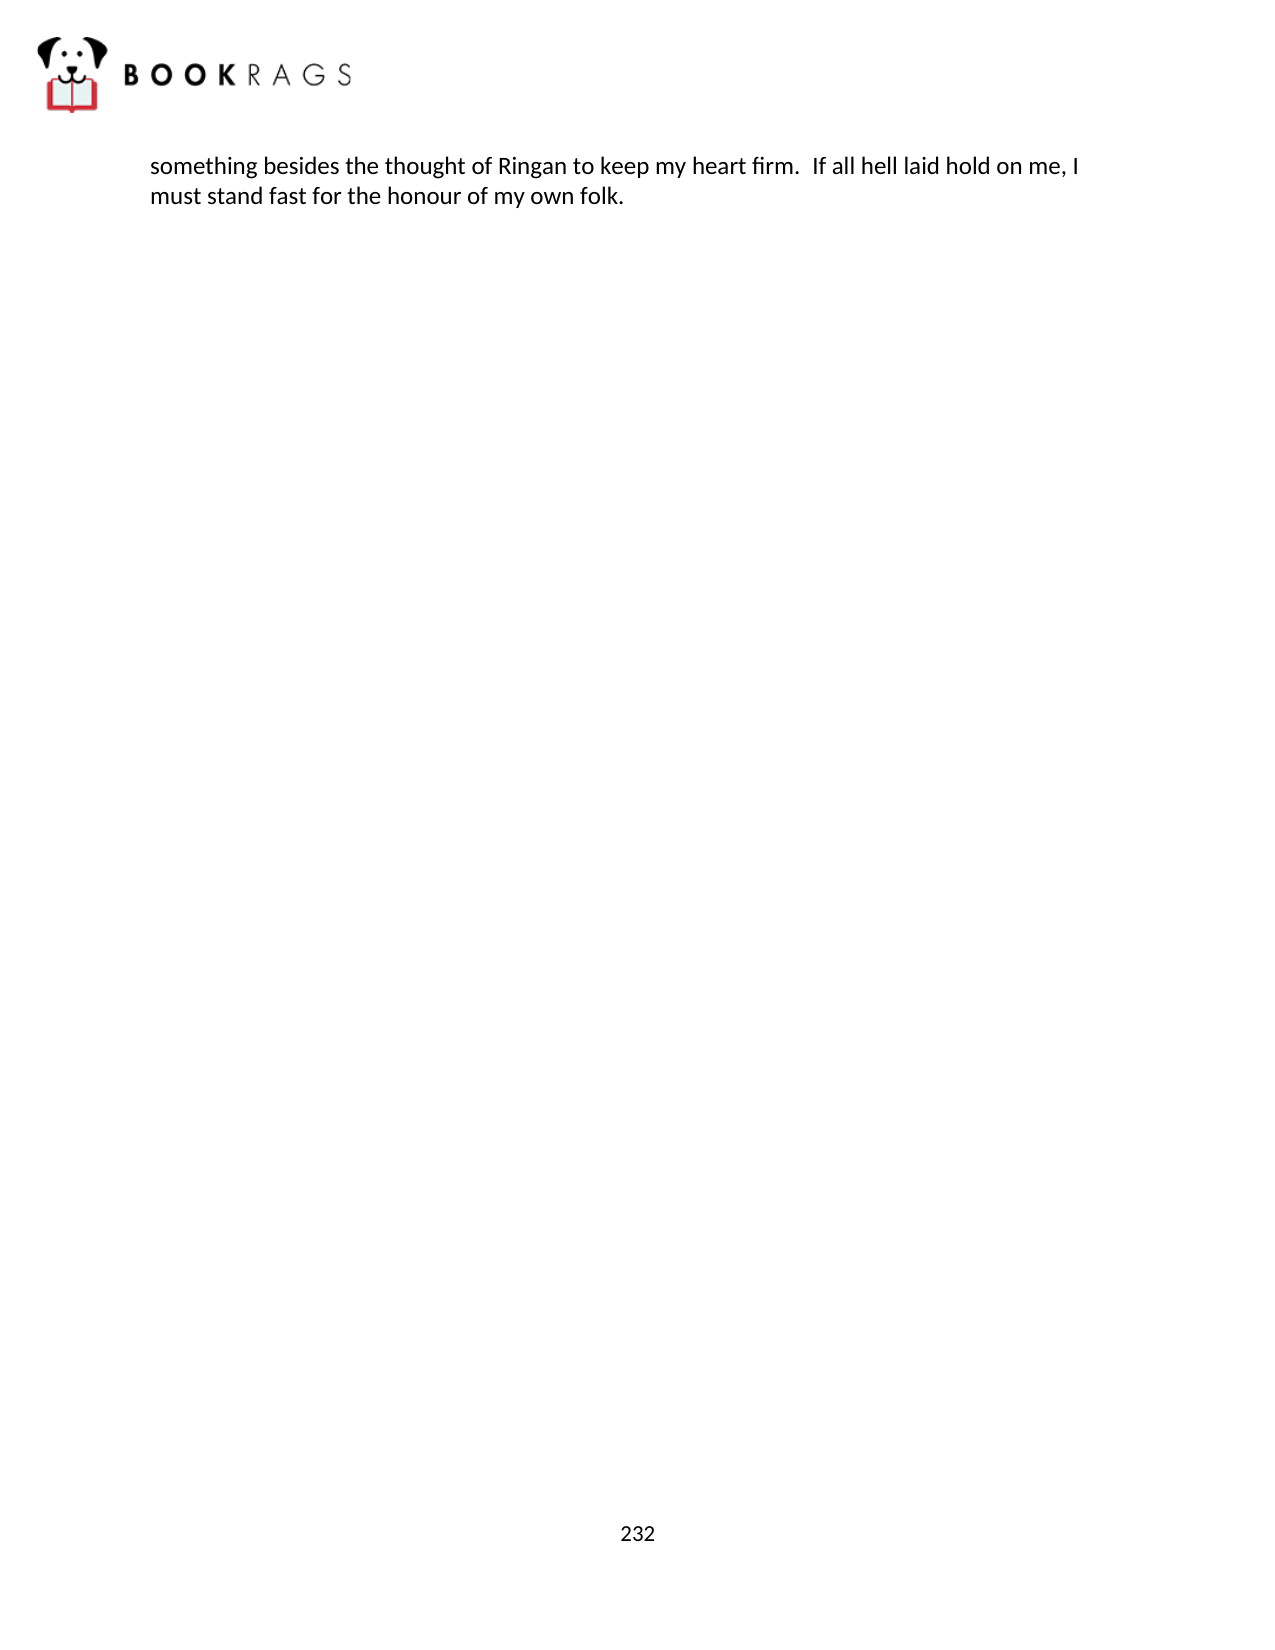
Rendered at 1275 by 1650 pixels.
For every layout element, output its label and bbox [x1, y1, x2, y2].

picture [37, 37, 351, 113]
text [150, 150, 1125, 211]
